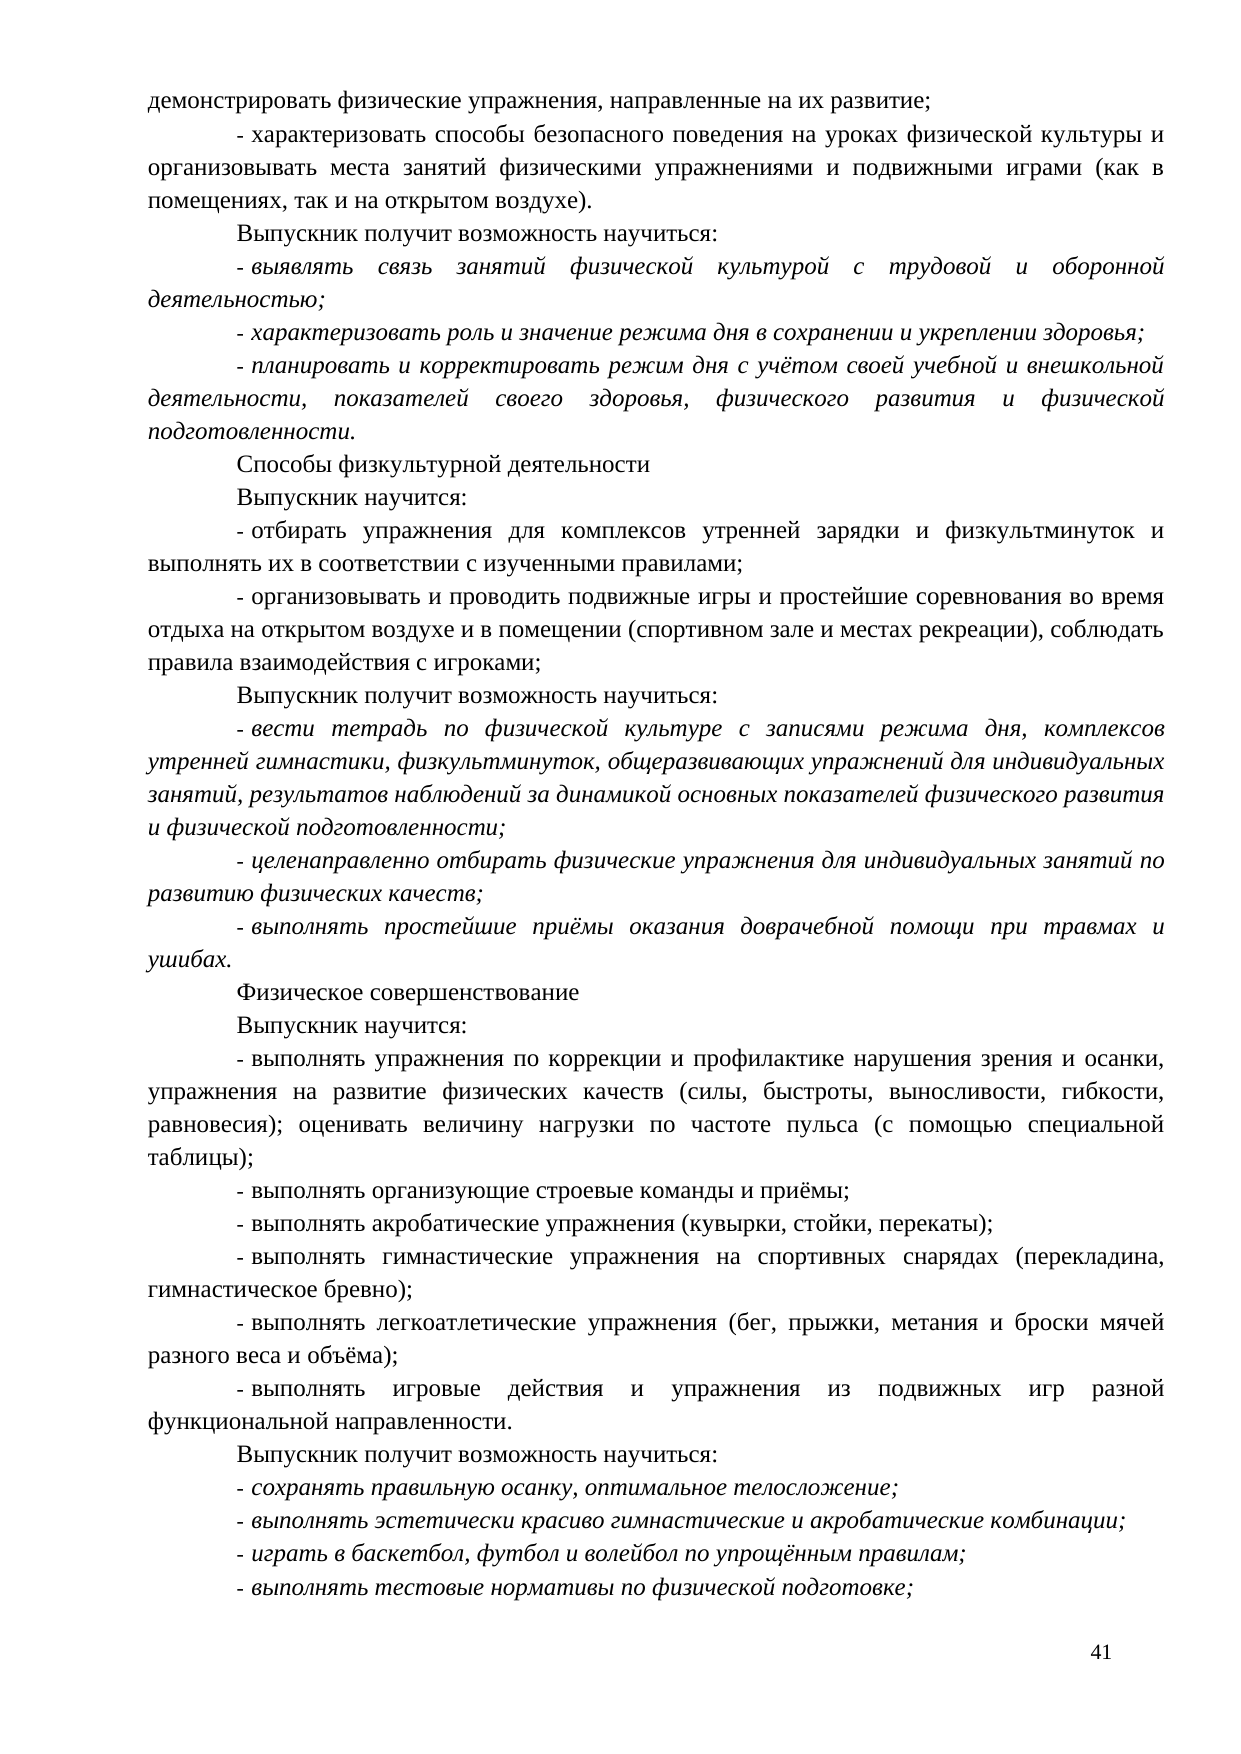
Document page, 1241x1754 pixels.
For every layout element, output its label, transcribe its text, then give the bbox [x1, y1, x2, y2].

list выполнять акробатические упражнения (кувырки, стойки, перекаты); [148, 1208, 1165, 1237]
text Выпускник получит возможность научиться: [148, 1439, 1165, 1468]
list планировать и корректировать режим дня с учётом своей учебной и внешкольной деятельности, показателей своего здоровья, физического развития и физической подготовленности. [148, 350, 1165, 444]
text Способы физкультурной деятельности [148, 449, 1165, 478]
list выполнять игровые действия и упражнения из подвижных игр разной функциональной направленности. [148, 1373, 1165, 1435]
list выполнять эстетически красиво гимнастические и акробатические комбинации; [148, 1506, 1165, 1534]
list сохранять правильную осанку, оптимальное телосложение; [148, 1472, 1165, 1501]
list выявлять связь занятий физической культурой с трудовой и оборонной деятельностью; [148, 251, 1165, 312]
list выполнять гимнастические упражнения на спортивных снарядах (перекладина, гимнастическое бревно); [148, 1241, 1165, 1303]
list выполнять упражнения по коррекции и профилактике нарушения зрения и осанки, упражнения на развитие физических качеств (силы, быстроты, выносливости, гибкости, равновесия); оценивать величину нагрузки по частоте пульса (с помощью специальной таблицы); [148, 1043, 1165, 1171]
list характеризовать роль и значение режима дня в сохранении и укреплении здоровья; [148, 317, 1165, 346]
list выполнять простейшие приёмы оказания доврачебной помощи при травмах и ушибах. [148, 911, 1165, 973]
list выполнять тестовые нормативы по физической подготовке; [148, 1572, 1165, 1600]
text Выпускник получит возможность научиться: [148, 218, 1165, 246]
list играть в баскетбол, футбол и волейбол по упрощённым правилам; [148, 1538, 1165, 1567]
text Физическое совершенствование [148, 977, 1165, 1006]
list организовывать и проводить подвижные игры и простейшие соревнования во время отдыха на открытом воздухе и в помещении (спортивном зале и местах рекреации), соблюдать правила взаимодействия с игроками; [148, 581, 1165, 676]
text Выпускник научится: [148, 1010, 1165, 1039]
list целенаправленно отбирать физические упражнения для индивидуальных занятий по развитию физических качеств; [148, 845, 1165, 907]
text Выпускник научится: [148, 482, 1165, 511]
list отбирать упражнения для комплексов утренней зарядки и физкультминуток и выполнять их в соответствии с изученными правилами; [148, 515, 1165, 577]
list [148, 86, 1165, 114]
list выполнять организующие строевые команды и приёмы; [148, 1175, 1165, 1204]
list вести тетрадь по физической культуре с записями режима дня, комплексов утренней гимнастики, физкультминуток, общеразвивающих упражнений для индивидуальных занятий, результатов наблюдений за динамикой основных показателей физического развития и физической подготовленности; [148, 713, 1165, 841]
text Выпускник получит возможность научиться: [148, 680, 1165, 709]
list выполнять легкоатлетические упражнения (бег, прыжки, метания и броски мячей разного веса и объёма); [148, 1307, 1165, 1369]
list характеризовать способы безопасного поведения на уроках физической культуры и организовывать места занятий физическими упражнениями и подвижными играми (как в помещениях, так и на открытом воздухе). [148, 119, 1165, 213]
